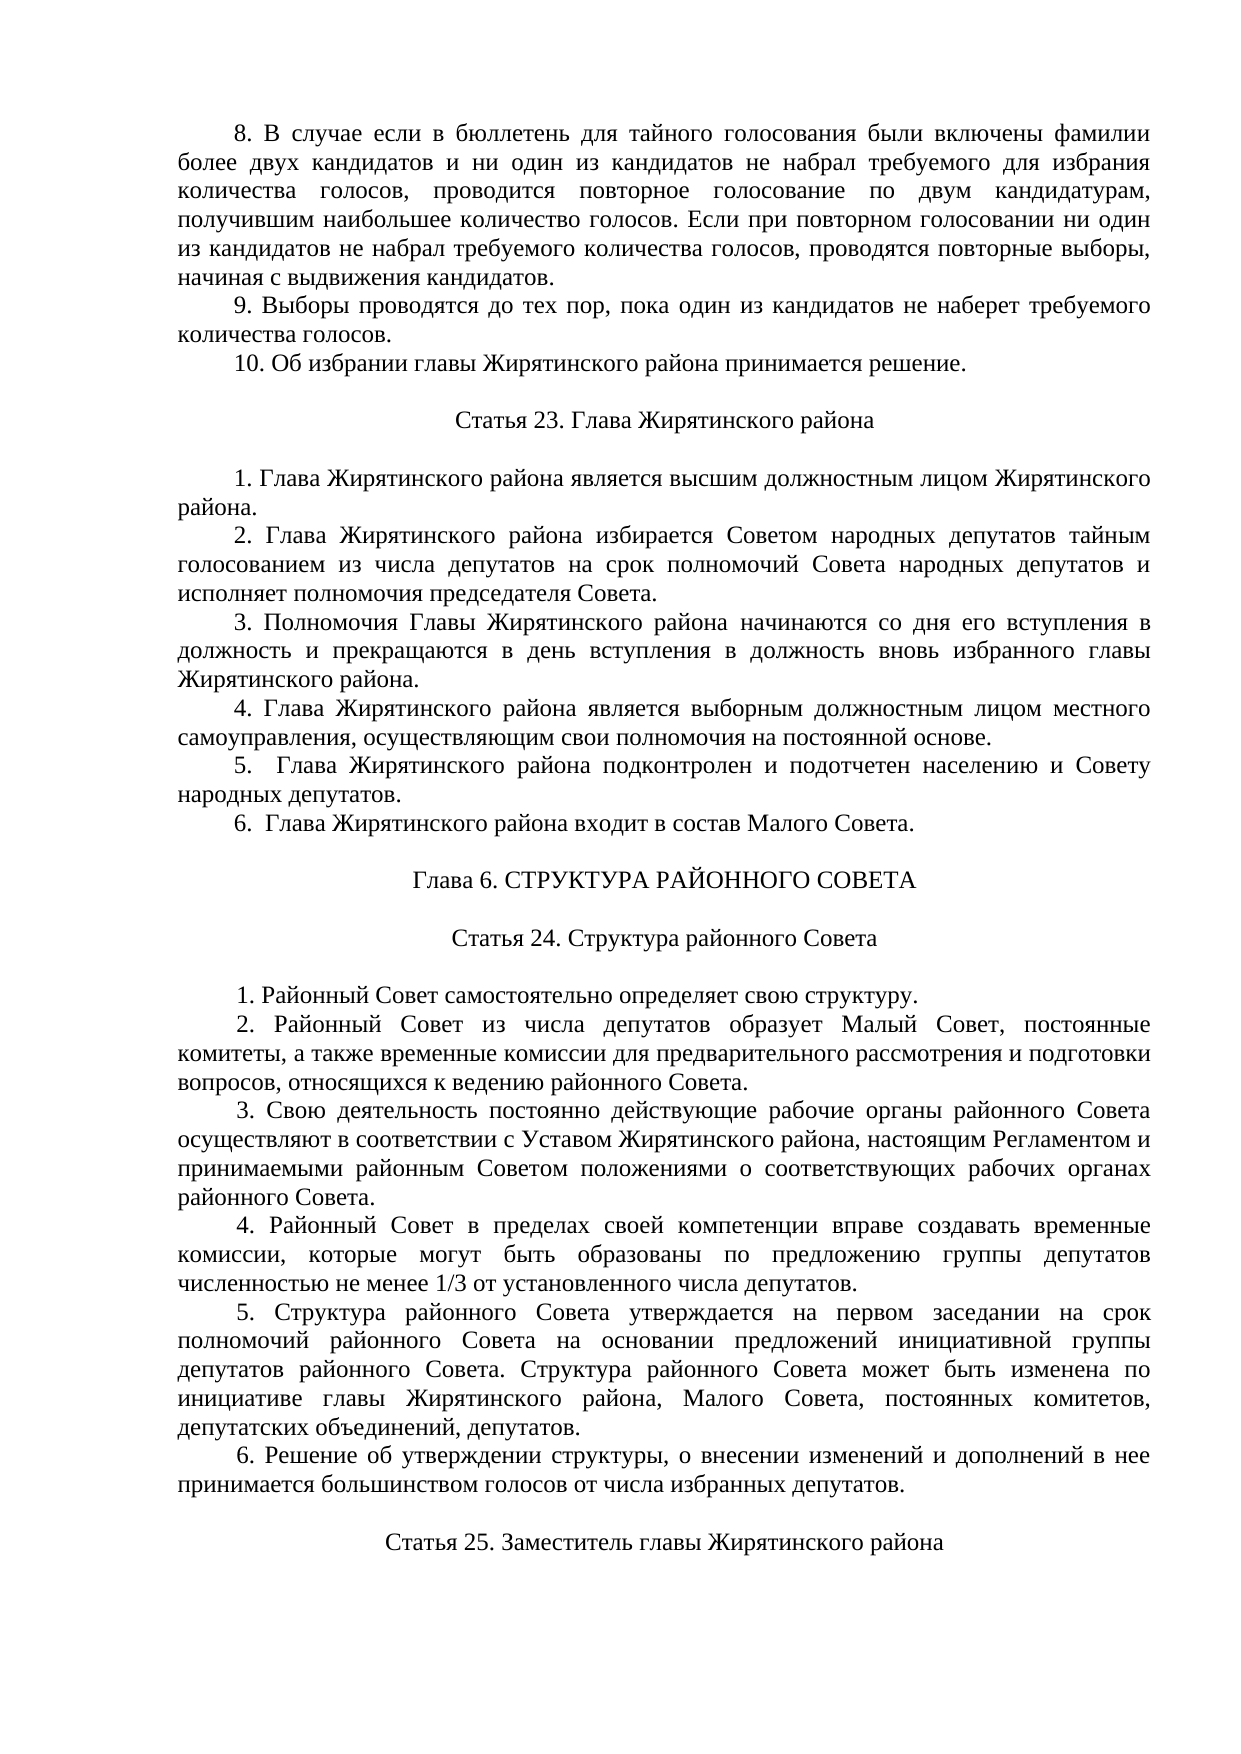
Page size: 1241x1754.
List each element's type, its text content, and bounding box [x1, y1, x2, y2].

text Статья 23. Глава Жирятинского района [177, 406, 1152, 434]
text 6. Глава Жирятинского района входит в состав Малого Совета. [177, 808, 1152, 837]
text 6. Решение об утверждении структуры, о внесении изменений и дополнений в нее принимается большинством голосов от числа избранных депутатов. [177, 1441, 1152, 1498]
text 2. Глава Жирятинского района избирается Советом народных депутатов тайным голосованием из числа депутатов на срок полномочий Совета народных депутатов и исполняет полномочия председателя Совета. [177, 521, 1152, 607]
text 4. Глава Жирятинского района является выборным должностным лицом местного самоуправления, осуществляющим свои полномочия на постоянной основе. [177, 693, 1152, 751]
text Статья 24. Структура районного Совета [177, 923, 1152, 952]
text 5. Структура районного Совета утверждается на первом заседании на срок полномочий районного Совета на основании предложений инициативной группы депутатов районного Совета. Структура районного Совета может быть изменена по инициативе главы Жирятинского района, Малого Совета, постоянных комитетов, депутатских объединений, депутатов. [177, 1297, 1152, 1441]
text 4. Районный Совет в пределах своей компетенции вправе создавать временные комиссии, которые могут быть образованы по предложению группы депутатов численностью не менее 1/3 от установленного числа депутатов. [177, 1211, 1152, 1297]
text 8. В случае если в бюллетень для тайного голосования были включены фамилии более двух кандидатов и ни один из кандидатов не набрал требуемого для избрания количества голосов, проводится повторное голосование по двум кандидатурам, получившим наибольшее количество голосов. Если при повторном голосовании ни один из кандидатов не набрал требуемого количества голосов, проводятся повторные выборы, начиная с выдвижения кандидатов. [177, 118, 1152, 291]
text 9. Выборы проводятся до тех пор, пока один из кандидатов не наберет требуемого количества голосов. [177, 291, 1152, 348]
text 1. Глава Жирятинского района является высшим должностным лицом Жирятинского района. [177, 463, 1152, 521]
text 2. Районный Совет из числа депутатов образует Малый Совет, постоянные комитеты, а также временные комиссии для предварительного рассмотрения и подготовки вопросов, относящихся к ведению районного Совета. [177, 1009, 1152, 1096]
text 10. Об избрании главы Жирятинского района принимается решение. [177, 348, 1152, 377]
text 1. Районный Совет самостоятельно определяет свою структуру. [177, 981, 1152, 1009]
text Глава 6. СТРУКТУРА РАЙОННОГО СОВЕТА [177, 866, 1152, 894]
text Статья 25. Заместитель главы Жирятинского района [177, 1527, 1152, 1556]
text 3. Полномочия Главы Жирятинского района начинаются со дня его вступления в должность и прекращаются в день вступления в должность вновь избранного главы Жирятинского района. [177, 607, 1152, 693]
text 5. Глава Жирятинского района подконтролен и подотчетен населению и Совету народных депутатов. [177, 751, 1152, 808]
text 3. Свою деятельность постоянно действующие рабочие органы районного Совета осуществляют в соответствии с Уставом Жирятинского района, настоящим Регламентом и принимаемыми районным Советом положениями о соответствующих рабочих органах районного Совета. [177, 1096, 1152, 1211]
